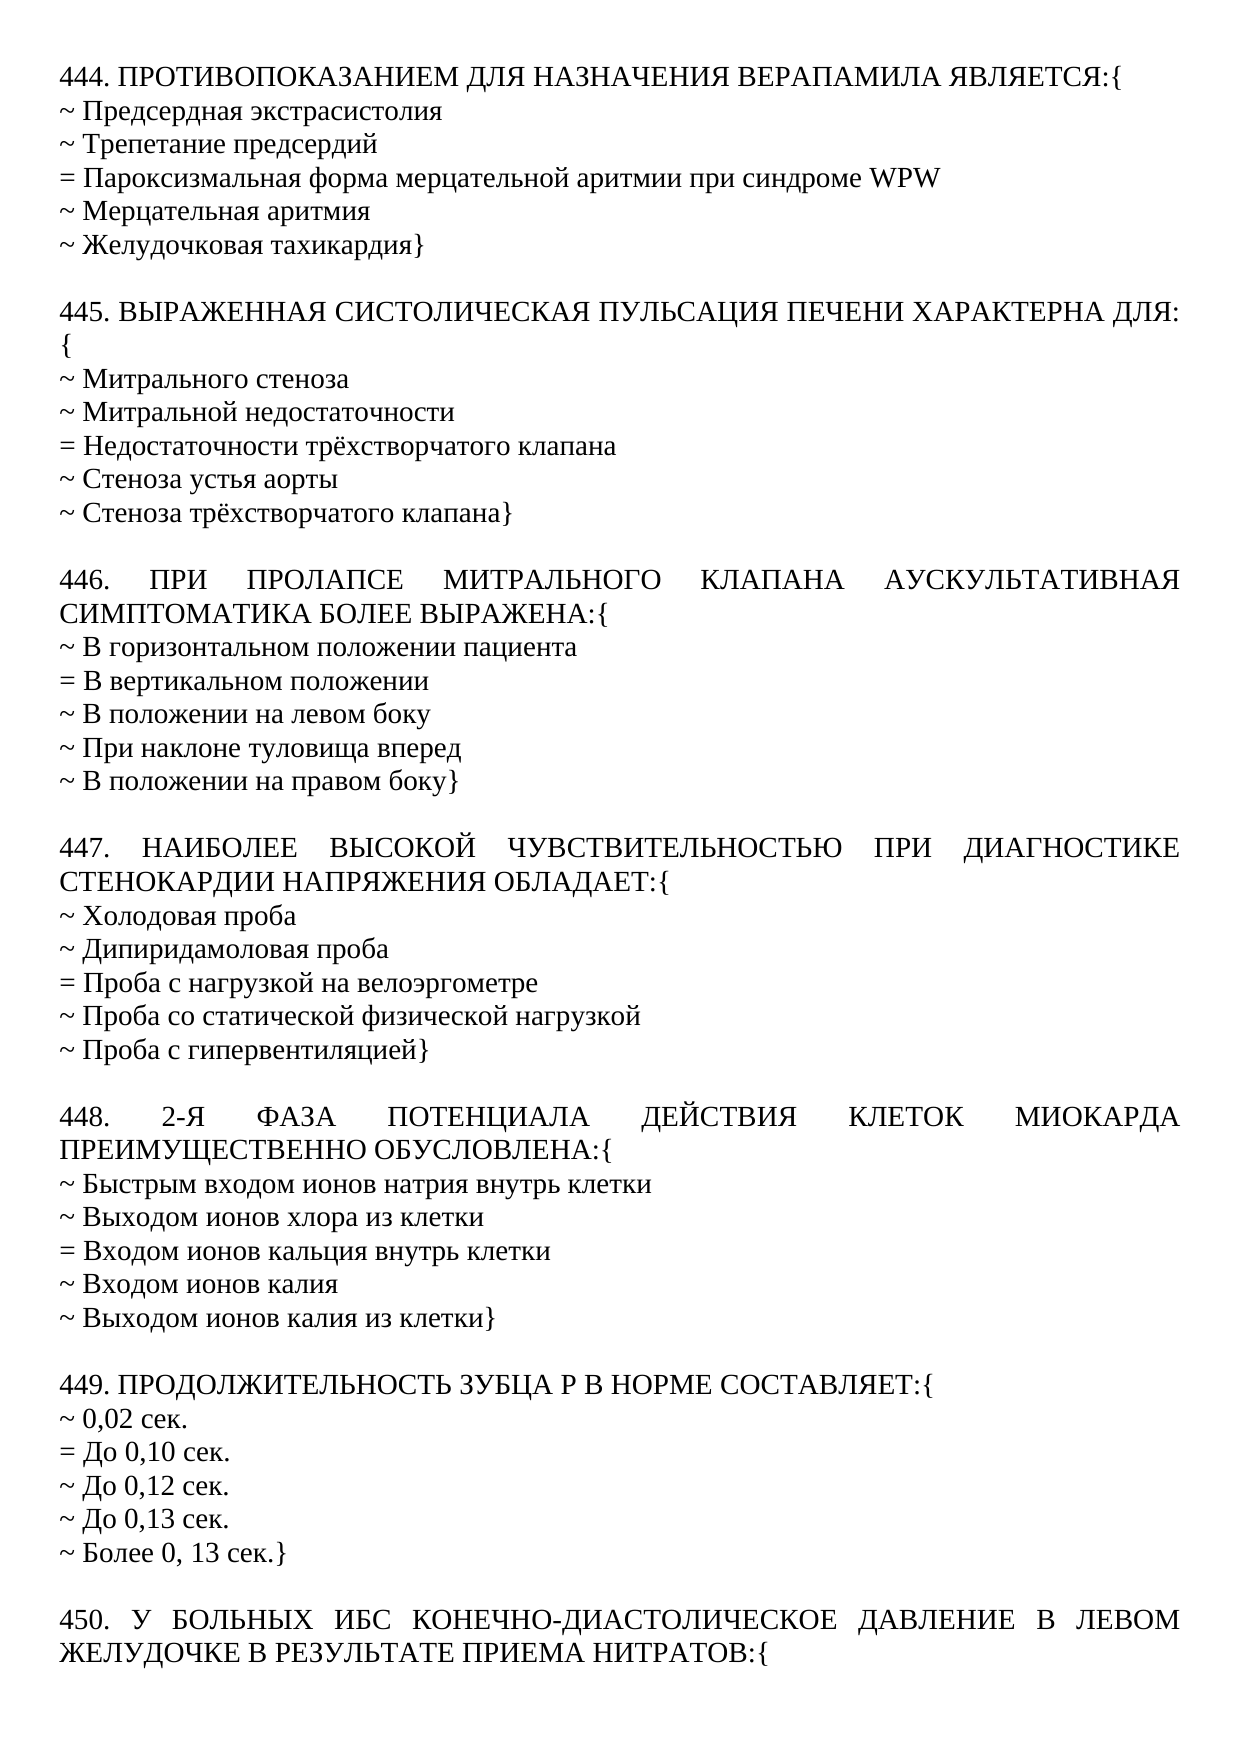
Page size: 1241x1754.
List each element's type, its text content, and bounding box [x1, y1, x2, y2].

text ~ Дипиридамоловая проба [59, 931, 1181, 965]
text 445. ВЫРАЖЕННАЯ СИСТОЛИЧЕСКАЯ ПУЛЬСАЦИЯ ПЕЧЕНИ ХАРАКТЕРНА ДЛЯ:{ [59, 294, 1181, 361]
text ~ Предсердная экстрасистолия [59, 93, 1181, 126]
text ~ Стеноза трёхстворчатого клапана} [59, 495, 1181, 529]
text 449. ПРОДОЛЖИТЕЛЬНОСТЬ ЗУБЦА Р В НОРМЕ СОСТАВЛЯЕТ:{ [59, 1367, 1181, 1401]
text 448. 2-Я ФАЗА ПОТЕНЦИАЛА ДЕЙСТВИЯ КЛЕТОК МИОКАРДА ПРЕИМУЩЕСТВЕННО ОБУСЛОВЛЕНА:{ [59, 1099, 1181, 1166]
text ~ Мерцательная аритмия [59, 193, 1181, 227]
text = Пароксизмальная форма мерцательной аритмии при синдроме WPW [59, 160, 1181, 193]
text ~ Входом ионов калия [59, 1267, 1181, 1300]
text 447. НАИБОЛЕЕ ВЫСОКОЙ ЧУВСТВИТЕЛЬНОСТЬЮ ПРИ ДИАГНОСТИКЕ СТЕНОКАРДИИ НАПРЯЖЕНИЯ ОБЛАДАЕТ:{ [59, 831, 1181, 898]
text ~ Более 0, 13 сек.} [59, 1535, 1181, 1568]
text ~ 0,02 сек. [59, 1401, 1181, 1434]
text ~ Проба с гипервентиляцией} [59, 1032, 1181, 1065]
text ~ В положении на левом боку [59, 696, 1181, 730]
text ~ В положении на правом боку} [59, 763, 1181, 797]
text = До 0,10 сек. [59, 1434, 1181, 1468]
text 450. У БОЛЬНЫХ ИБС КОНЕЧНО-ДИАСТОЛИЧЕСКОЕ ДАВЛЕНИЕ В ЛЕВОМ ЖЕЛУДОЧКЕ В РЕЗУЛЬТАТЕ ПРИЕМА НИТРАТОВ:{ [59, 1602, 1181, 1669]
text ~ Митральной недостаточности [59, 394, 1181, 428]
text ~ До 0,12 сек. [59, 1468, 1181, 1501]
text ~ До 0,13 сек. [59, 1501, 1181, 1535]
text = Недостаточности трёхстворчатого клапана [59, 428, 1181, 462]
text = В вертикальном положении [59, 663, 1181, 696]
text ~ Выходом ионов хлора из клетки [59, 1199, 1181, 1233]
text ~ Выходом ионов калия из клетки} [59, 1300, 1181, 1334]
text ~ Желудочковая тахикардия} [59, 227, 1181, 260]
text = Проба с нагрузкой на велоэргометре [59, 965, 1181, 998]
text 446. ПРИ ПРОЛАПСЕ МИТРАЛЬНОГО КЛАПАНА АУСКУЛЬТАТИВНАЯ СИМПТОМАТИКА БОЛЕЕ ВЫРАЖЕНА:{ [59, 562, 1181, 629]
text ~ В горизонтальном положении пациента [59, 629, 1181, 663]
text ~ Митрального стеноза [59, 361, 1181, 394]
text 444. ПРОТИВОПОКАЗАНИЕМ ДЛЯ НАЗНАЧЕНИЯ ВЕРАПАМИЛА ЯВЛЯЕТСЯ:{ [59, 59, 1181, 93]
text ~ Трепетание предсердий [59, 126, 1181, 160]
text ~ Проба со статической физической нагрузкой [59, 998, 1181, 1032]
text ~ Стеноза устья аорты [59, 462, 1181, 495]
text = Входом ионов кальция внутрь клетки [59, 1233, 1181, 1267]
text ~ Быстрым входом ионов натрия внутрь клетки [59, 1166, 1181, 1199]
text ~ Холодовая проба [59, 898, 1181, 931]
text ~ При наклоне туловища вперед [59, 730, 1181, 763]
